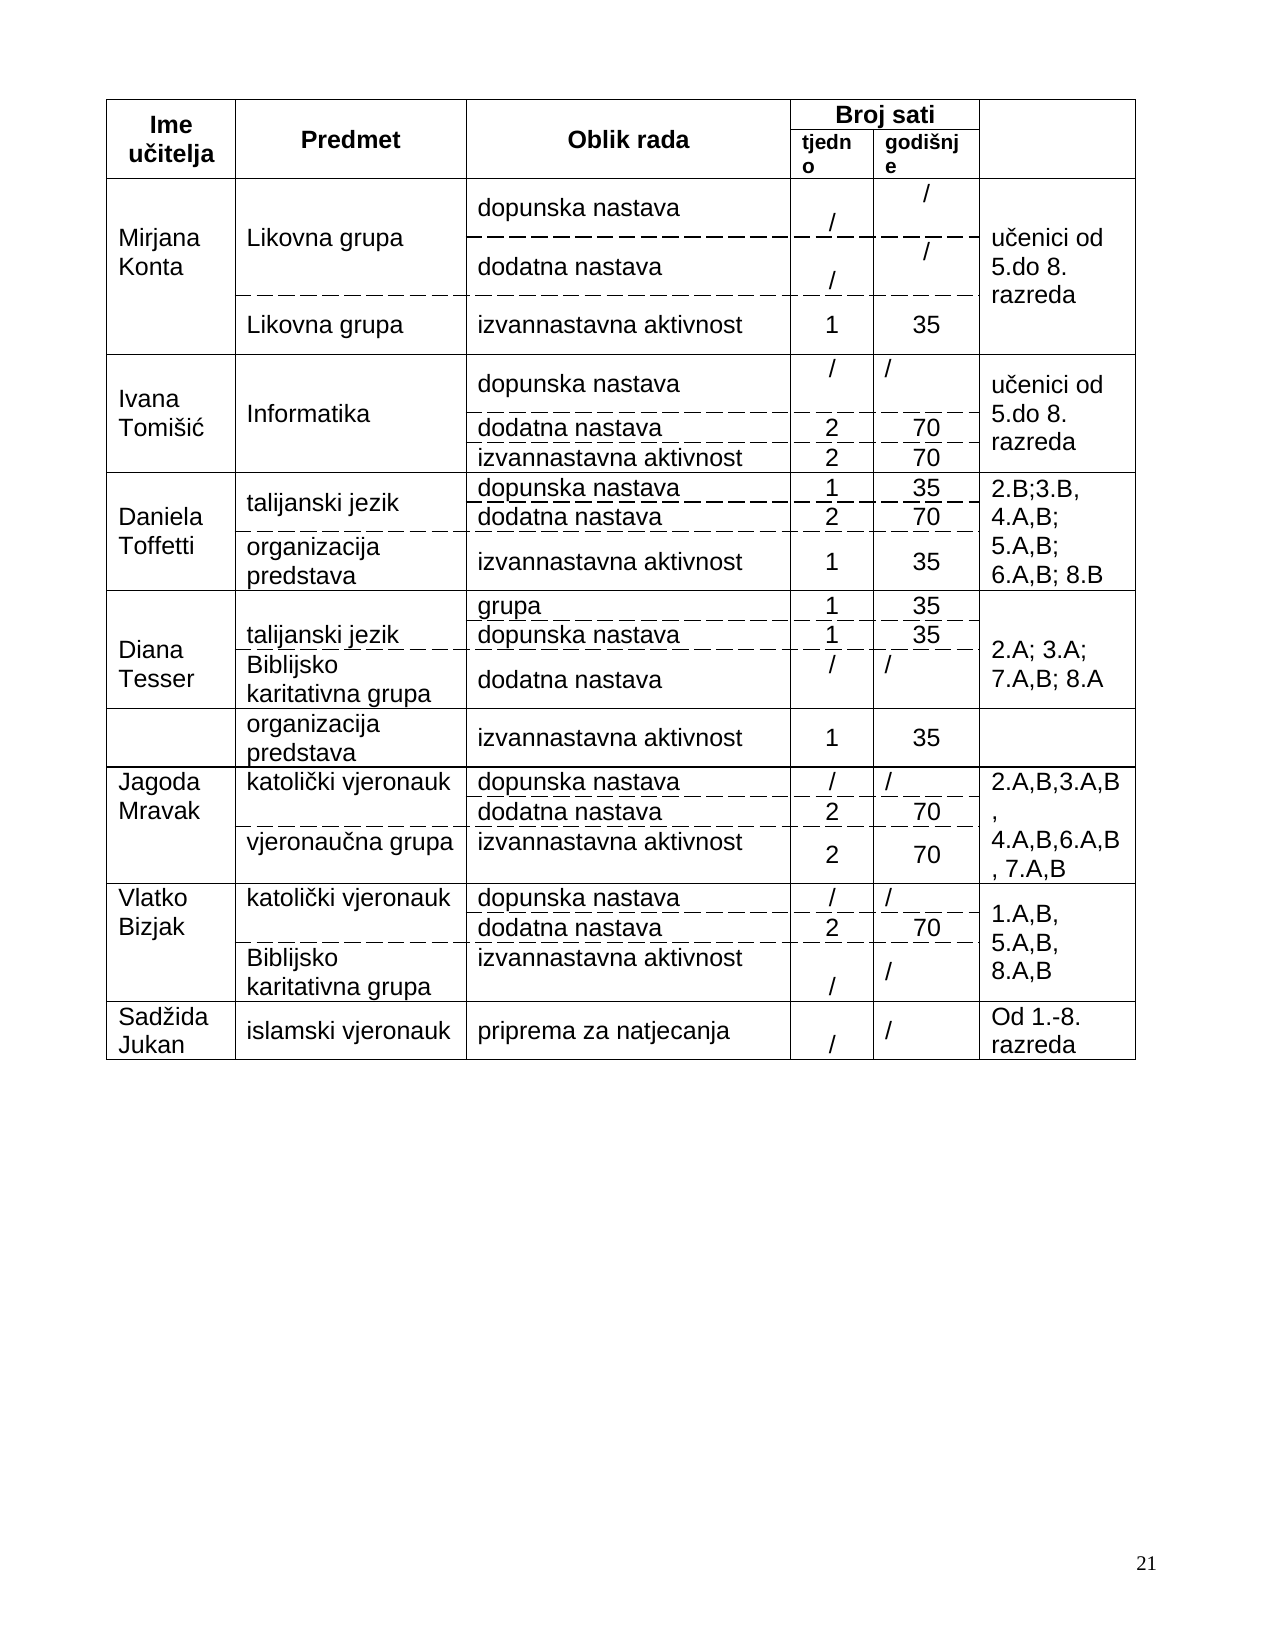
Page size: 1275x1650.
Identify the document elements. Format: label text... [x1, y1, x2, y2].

table_cell priprema za natjecanja [467, 1002, 790, 1059]
table_cell / [874, 649, 979, 708]
table_cell / [874, 236, 979, 295]
table_cell dopunska nastava [467, 355, 790, 412]
table_cell / [791, 355, 873, 412]
table_cell 70 [874, 501, 979, 531]
table_cell dodatna nastava [467, 501, 790, 531]
table_cell Biblijsko karitativna grupa [236, 942, 466, 1001]
table_cell / [791, 884, 873, 912]
table_header [980, 100, 1135, 178]
table_cell / [874, 768, 979, 796]
table_cell 2 [791, 796, 873, 826]
table_cell 35 [874, 620, 979, 649]
table_cell 35 [874, 295, 979, 353]
table_cell 35 [874, 591, 979, 619]
table_cell izvannastavna aktivnost [467, 531, 790, 590]
table_cell izvannastavna aktivnost [467, 826, 790, 882]
table_cell katolički vjeronauk [236, 884, 466, 942]
table_cell izvannastavna aktivnost [467, 709, 790, 766]
table_cell 2.A; 3.A; 7.A,B; 8.A [980, 591, 1135, 708]
table_header Broj sati [791, 100, 979, 129]
table_header Ime učitelja [107, 100, 235, 178]
table_cell tjedno [791, 130, 873, 178]
table_cell / [874, 179, 979, 236]
table_cell godišnje [874, 130, 979, 178]
table_cell 2 [791, 826, 873, 882]
table_cell 1 [791, 620, 873, 649]
table_cell dopunska nastava [467, 179, 790, 236]
table_cell [107, 709, 235, 766]
table_cell dopunska nastava [467, 473, 790, 501]
table_cell 1 [791, 473, 873, 501]
table_cell 2.B;3.B, 4.A,B; 5.A,B; 6.A,B; 8.B [980, 473, 1135, 590]
table_cell Sadžida Jukan [107, 1002, 235, 1059]
table_cell / [874, 884, 979, 912]
table_cell dodatna nastava [467, 796, 790, 826]
table_cell 70 [874, 796, 979, 826]
table_cell 1 [791, 295, 873, 353]
table_cell 1 [791, 709, 873, 766]
table_cell / [874, 355, 979, 412]
table_cell / [791, 649, 873, 708]
table_cell 2 [791, 442, 873, 472]
table_cell 70 [874, 412, 979, 442]
table_cell / [791, 179, 873, 236]
table_cell 70 [874, 442, 979, 472]
table_cell katolički vjeronauk [236, 768, 466, 826]
table_cell organizacija predstava [236, 531, 466, 590]
table_cell / [874, 1002, 979, 1059]
table_header Predmet [236, 100, 466, 178]
table_cell 2 [791, 501, 873, 531]
table_cell 35 [874, 531, 979, 590]
table_cell / [791, 768, 873, 796]
table_cell [980, 709, 1135, 766]
table_cell / [791, 236, 873, 295]
table_cell dodatna nastava [467, 412, 790, 442]
table_cell Mirjana Konta [107, 179, 235, 353]
table_cell dodatna nastava [467, 236, 790, 295]
table_cell Likovna grupa [236, 295, 466, 353]
table_cell 2 [791, 912, 873, 942]
table_cell / [791, 942, 873, 1001]
table_cell islamski vjeronauk [236, 1002, 466, 1059]
table_cell grupa [467, 591, 790, 619]
table_cell Diana Tesser [107, 591, 235, 708]
table_cell 2.A,B,3.A,B, 4.A,B,6.A,B, 7.A,B [980, 768, 1135, 882]
table_cell Biblijsko karitativna grupa [236, 649, 466, 708]
table_cell Od 1.-8. razreda [980, 1002, 1135, 1059]
table_cell 35 [874, 709, 979, 766]
table_cell 70 [874, 912, 979, 942]
table_cell Jagoda Mravak [107, 768, 235, 882]
table_cell Ivana Tomišić [107, 355, 235, 472]
table_cell / [874, 942, 979, 1001]
table_cell 1.A,B, 5.A,B, 8.A,B [980, 884, 1135, 1001]
table_cell Vlatko Bizjak [107, 884, 235, 1001]
table_cell Informatika [236, 355, 466, 472]
table_cell 35 [874, 473, 979, 501]
table_cell izvannastavna aktivnost [467, 295, 790, 353]
table_cell talijanski jezik [236, 591, 466, 649]
table_cell 1 [791, 591, 873, 619]
table_cell učenici od 5.do 8. razreda [980, 179, 1135, 353]
table_cell izvannastavna aktivnost [467, 442, 790, 472]
table_cell vjeronaučna grupa [236, 826, 466, 882]
table_cell Daniela Toffetti [107, 473, 235, 590]
table_cell dodatna nastava [467, 912, 790, 942]
table_cell organizacija predstava [236, 709, 466, 766]
table_cell izvannastavna aktivnost [467, 942, 790, 1001]
table_cell dopunska nastava [467, 768, 790, 796]
table_cell učenici od 5.do 8. razreda [980, 355, 1135, 472]
table_cell 2 [791, 412, 873, 442]
table_cell talijanski jezik [236, 473, 466, 531]
table_cell dodatna nastava [467, 649, 790, 708]
table_cell dopunska nastava [467, 884, 790, 912]
table_cell dopunska nastava [467, 620, 790, 649]
table_cell 1 [791, 531, 873, 590]
table_cell 70 [874, 826, 979, 882]
table_cell Likovna grupa [236, 179, 466, 295]
table_header Oblik rada [467, 100, 790, 178]
table_cell / [791, 1002, 873, 1059]
